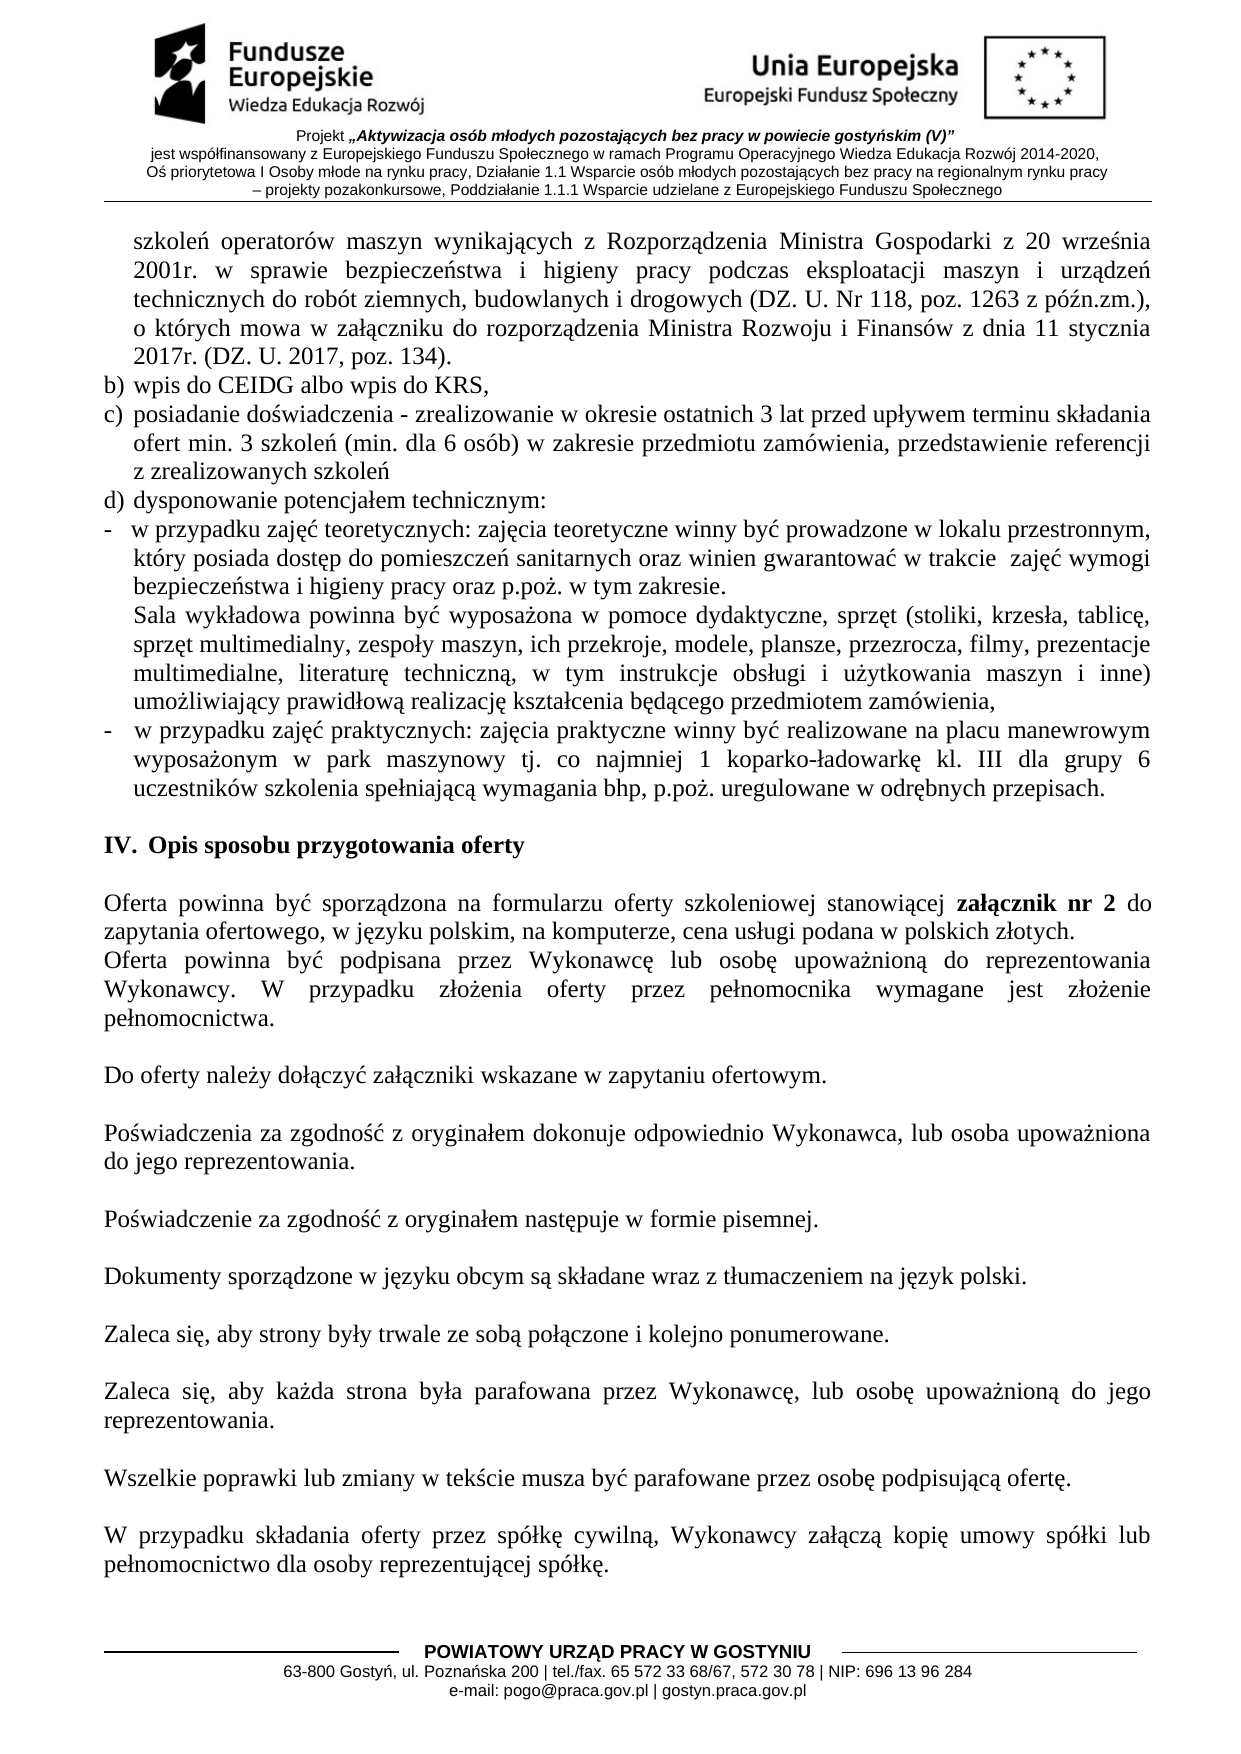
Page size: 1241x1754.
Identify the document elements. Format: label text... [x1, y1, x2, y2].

text Do oferty należy dołączyć załączniki wskazane w zapytaniu ofertowym. [103, 1060, 1152, 1089]
list dysponowanie potencjałem technicznym: [103, 485, 1152, 514]
list - w przypadku zajęć teoretycznych: zajęcia teoretyczne winny być prowadzone w lokalu przestronnym, który posiada dostęp do pomieszczeń sanitarnych oraz winien gwarantować w trakcie zajęć wymogi bezpieczeństwa i higieny pracy oraz p.poż. w tym zakresie. [103, 514, 1152, 600]
list - w przypadku zajęć praktycznych: zajęcia praktyczne winny być realizowane na placu manewrowym wyposażonym w park maszynowy tj. co najmniej 1 koparko-ładowarkę kl. III dla grupy 6 uczestników szkolenia spełniającą wymagania bhp, p.poż. uregulowane w odrębnych przepisach. [103, 715, 1152, 801]
text Zaleca się, aby strony były trwale ze sobą połączone i kolejno ponumerowane. [103, 1319, 1152, 1348]
text W przypadku składania oferty przez spółkę cywilną, Wykonawcy załączą kopię umowy spółki lub pełnomocnictwo dla osoby reprezentującej spółkę. [103, 1520, 1152, 1578]
text Zaleca się, aby każda strona była parafowana przez Wykonawcę, lub osobę upoważnioną do jego reprezentowania. [103, 1376, 1152, 1434]
text Dokumenty sporządzone w języku obcym są składane wraz z tłumaczeniem na język polski. [103, 1261, 1152, 1290]
text Poświadczenie za zgodność z oryginałem następuje w formie pisemnej. [103, 1204, 1152, 1233]
text Poświadczenia za zgodność z oryginałem dokonuje odpowiednio Wykonawca, lub osoba upoważniona do jego reprezentowania. [103, 1118, 1152, 1175]
picture [111, 17, 1144, 127]
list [133, 226, 1152, 370]
text Wszelkie poprawki lub zmiany w tekście musza być parafowane przez osobę podpisującą ofertę. [103, 1463, 1152, 1491]
list posiadanie doświadczenia - zrealizowanie w okresie ostatnich 3 lat przed upływem terminu składania ofert min. 3 szkoleń (min. dla 6 osób) w zakresie przedmiotu zamówienia, przedstawienie referencji z zrealizowanych szkoleń [103, 399, 1152, 485]
list wpis do CEIDG albo wpis do KRS, [103, 370, 1152, 399]
text Oferta powinna być sporządzona na formularzu oferty szkoleniowej stanowiącej załącznik nr 2 do zapytania ofertowego, w języku polskim, na komputerze, cena usługi podana w polskich złotych. [103, 888, 1152, 945]
text Oferta powinna być podpisana przez Wykonawcę lub osobę upoważnioną do reprezentowania Wykonawcy. W przypadku złożenia oferty przez pełnomocnika wymagane jest złożenie pełnomocnictwa. [103, 945, 1152, 1031]
list Sala wykładowa powinna być wyposażona w pomoce dydaktyczne, sprzęt (stoliki, krzesła, tablicę, sprzęt multimedialny, zespoły maszyn, ich przekroje, modele, plansze, przezrocza, filmy, prezentacje multimedialne, literaturę techniczną, w tym instrukcje obsługi i użytkowania maszyn i inne) umożliwiający prawidłową realizację kształcenia będącego przedmiotem zamówienia, [133, 600, 1152, 715]
list Opis sposobu przygotowania oferty [103, 830, 1152, 859]
